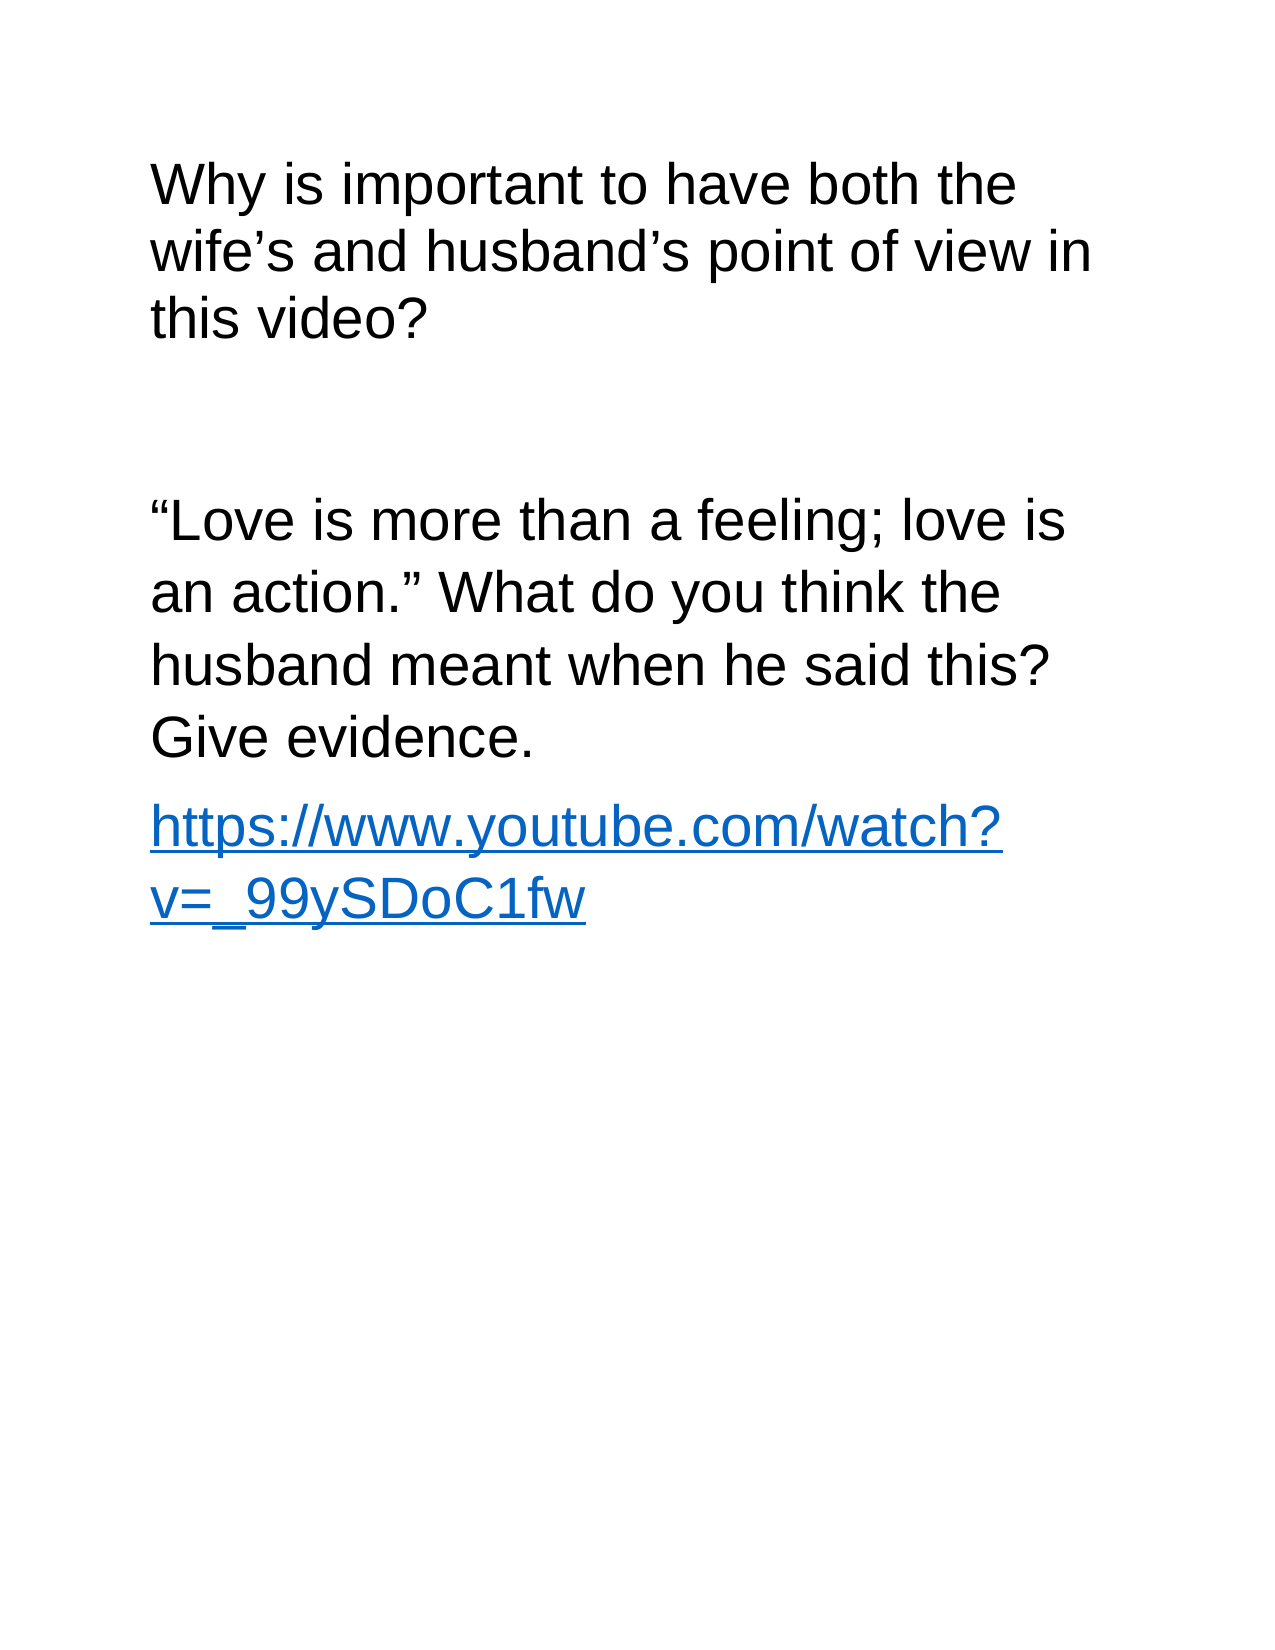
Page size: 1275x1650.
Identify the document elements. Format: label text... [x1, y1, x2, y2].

text https://www.youtube.com/watch?v=_99ySDoC1fw [150, 792, 1125, 931]
text Why is important to have both the wife’s and husband’s point of view in this video? [150, 150, 1125, 351]
text “Love is more than a feeling; love is an action.” What do you think the husband meant when he said this? Give evidence. [150, 485, 1125, 770]
